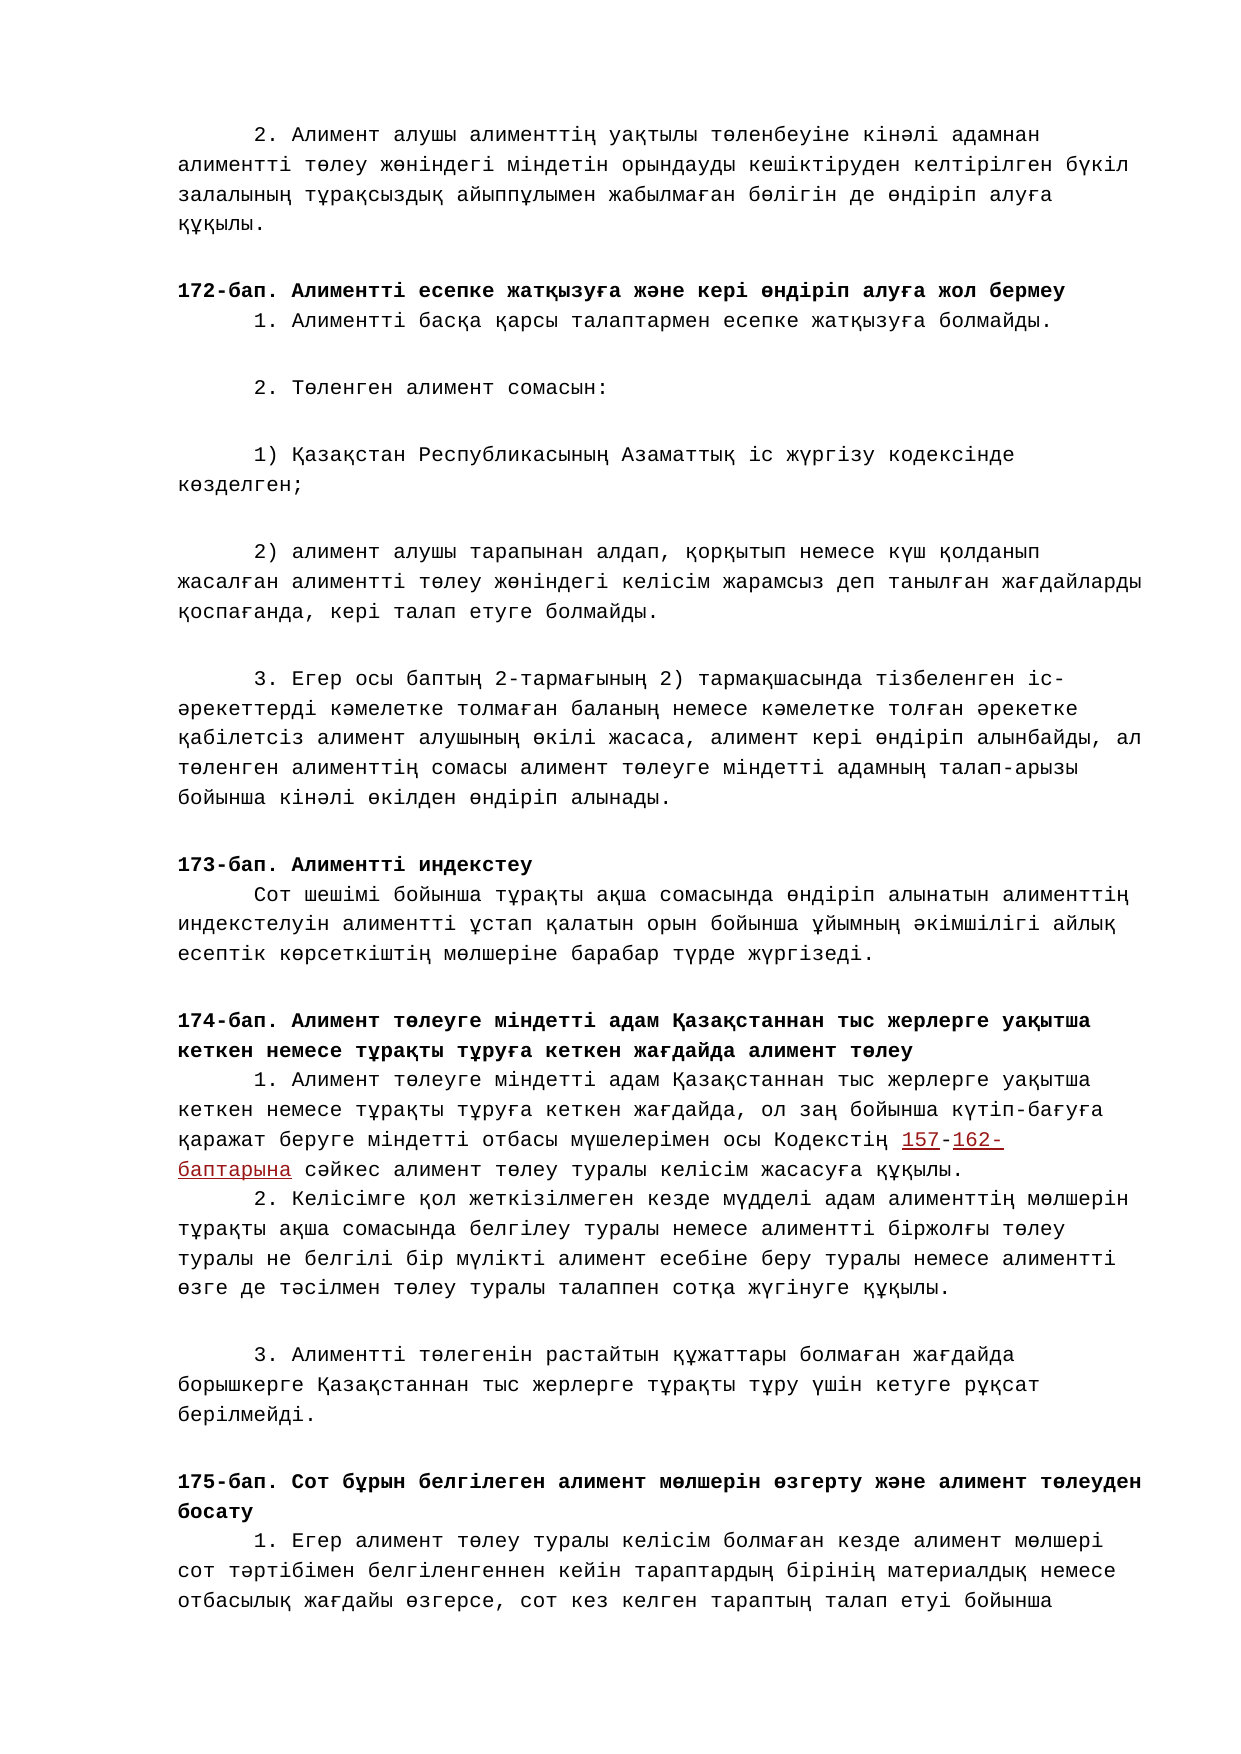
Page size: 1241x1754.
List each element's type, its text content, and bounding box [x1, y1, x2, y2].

text 3. Алиментті төлегенін растайтын құжаттары болмаған жағдайда борышкерге Қазақстаннан тыс жерлерге тұрақты тұру үшін кетуге рұқсат берілмейді. [177, 1338, 1152, 1427]
text 2. Келісімге қол жеткізілмеген кезде мүдделі адам алименттің мөлшерін тұрақты ақша сомасында белгілеу туралы немесе алиментті біржолғы төлеу туралы не белгілі бір мүлікті алимент есебіне беру туралы немесе алиментті өзге де тәсілмен төлеу туралы талаппен сотқа жүгінуге құқылы. [177, 1182, 1152, 1301]
text Сот шешімі бойынша тұрақты ақша сомасында өндіріп алынатын алименттің индекстелуін алиментті ұстап қалатын орын бойынша ұйымның әкімшілігі айлық есептік көрсеткіштің мөлшеріне барабар түрде жүргізеді. [177, 877, 1152, 967]
text 1. Алиментті басқа қарсы талаптармен есепке жатқызуға болмайды. [177, 304, 1152, 334]
text 2. Алимент алушы алименттің уақтылы төленбеуіне кінәлі адамнан алиментті төлеу жөніндегі міндетін орындауды кешіктіруден келтірілген бүкіл залалының тұрақсыздық айыппұлымен жабылмаған бөлігін де өндіріп алуға құқылы. [177, 118, 1152, 237]
text 174-бап. Алимент төлеуге міндетті адам Қазақстаннан тыс жерлерге уақытша кеткен немесе тұрақты тұруға кеткен жағдайда алимент төлеу [177, 1004, 1152, 1063]
text 172-бап. Алиментті есепке жатқызуға және кері өндіріп алуға жол бермеу [177, 274, 1152, 304]
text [177, 1524, 1152, 1613]
text 1. Алимент төлеуге міндетті адам Қазақстаннан тыс жерлерге уақытша кеткен немесе тұрақты тұруға кеткен жағдайда, ол заң бойынша күтіп-бағуға қаражат беруге міндетті отбасы мүшелерімен осы Кодекстің 157-162-баптарына сәйкес алимент төлеу туралы келісім жасасуға құқылы. [177, 1063, 1152, 1182]
text 2) алимент алушы тарапынан алдап, қорқытып немесе күш қолданып жасалған алиментті төлеу жөніндегі келісім жарамсыз деп танылған жағдайларды қоспағанда, кері талап етуге болмайды. [177, 535, 1152, 624]
text 175-бап. Сот бұрын белгілеген алимент мөлшерін өзгерту және алимент төлеуден босату [177, 1465, 1152, 1524]
text 1) Қазақстан Республикасының Азаматтық іс жүргізу кодексінде көзделген; [177, 438, 1152, 498]
text 2. Төленген алимент сомасын: [177, 371, 1152, 401]
text 3. Егер осы баптың 2-тармағының 2) тармақшасында тізбеленген іс-әрекеттерді кәмелетке толмаған баланың немесе кәмелетке толған әрекетке қабілетсіз алимент алушының өкілі жасаса, алимент кері өндіріп алынбайды, ал төленген алименттің сомасы алимент төлеуге міндетті адамның талап-арызы бойынша кінәлі өкілден өндіріп алынады. [177, 662, 1152, 810]
text 173-бап. Алиментті индекстеу [177, 848, 1152, 877]
